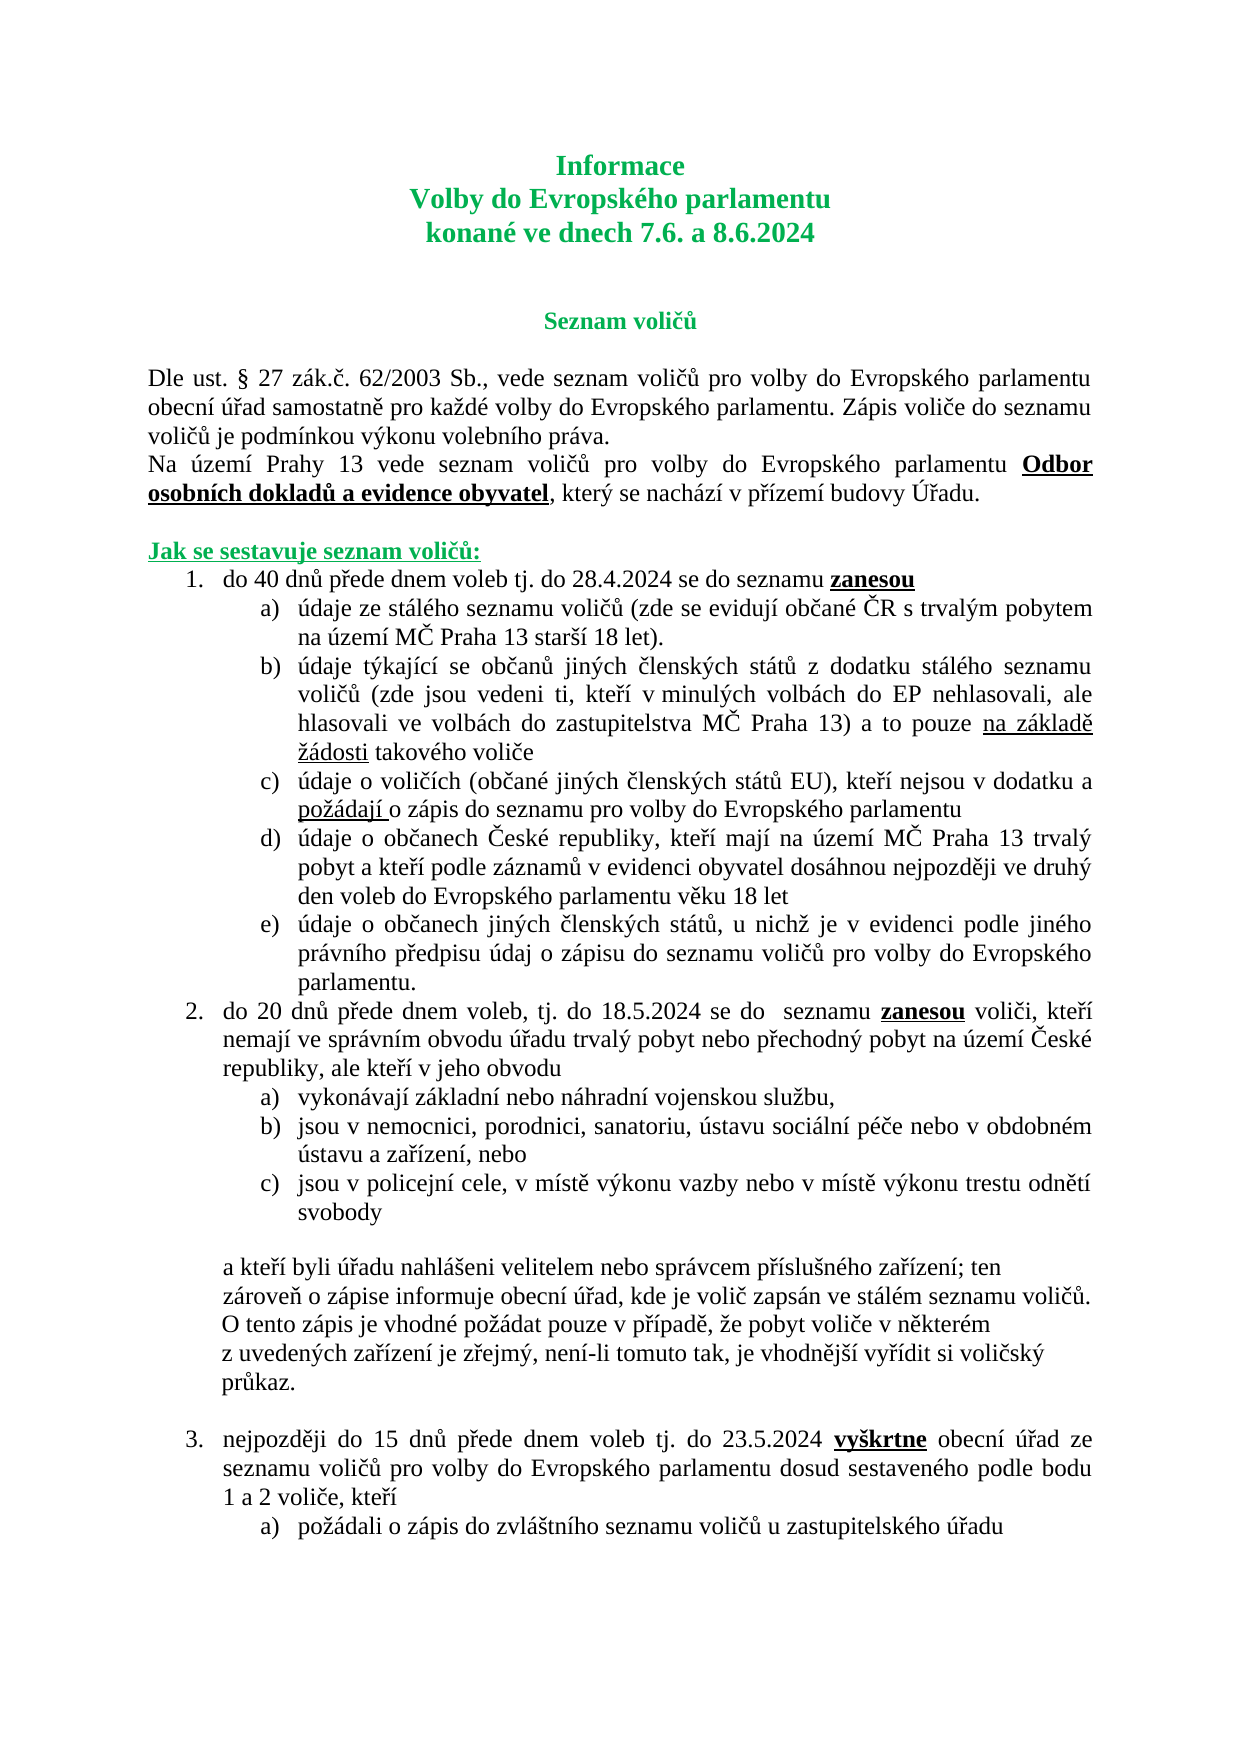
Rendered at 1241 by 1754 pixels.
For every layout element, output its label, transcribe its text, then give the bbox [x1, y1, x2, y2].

list do 40 dnů přede dnem voleb tj. do 28.4.2024 se do seznamu zanesou [185, 564, 1093, 593]
list údaje ze stálého seznamu voličů (zde se evidují občané ČR s trvalým pobytem na území MČ Praha 13 starší 18 let). [260, 593, 1093, 651]
list jsou v policejní cele, v místě výkonu vazby nebo v místě výkonu trestu odnětí svobody [260, 1168, 1093, 1226]
list jsou v nemocnici, porodnici, sanatoriu, ústavu sociální péče nebo v obdobném ústavu a zařízení, nebo [260, 1111, 1093, 1168]
text Dle ust. § 27 zák.č. 62/2003 Sb., vede seznam voličů pro volby do Evropského parlamentu obecní úřad samostatně pro každé volby do Evropského parlamentu. Zápis voliče do seznamu voličů je podmínkou výkonu volebního práva. [148, 363, 1093, 449]
text z uvedených zařízení je zřejmý, není-li tomuto tak, je vhodnější vyřídit si voličský [148, 1338, 1093, 1367]
text konané ve dnech 7.6. a 8.6.2024 [148, 215, 1093, 248]
list požádali o zápis do zvláštního seznamu voličů u zastupitelského úřadu [260, 1511, 1093, 1539]
text zároveň o zápise informuje obecní úřad, kde je volič zapsán ve stálém seznamu voličů. [148, 1281, 1093, 1309]
list nejpozději do 15 dnů přede dnem voleb tj. do 23.5.2024 vyškrtne obecní úřad ze seznamu voličů pro volby do Evropského parlamentu dosud sestaveného podle bodu 1 a 2 voliče, kteří [185, 1424, 1093, 1511]
list do 20 dnů přede dnem voleb, tj. do 18.5.2024 se do seznamu zanesou voliči, kteří nemají ve správním obvodu úřadu trvalý pobyt nebo přechodný pobyt na území České republiky, ale kteří v jeho obvodu [185, 996, 1093, 1082]
list údaje o občanech České republiky, kteří mají na území MČ Praha 13 trvalý pobyt a kteří podle záznamů v evidenci obyvatel dosáhnou nejpozději ve druhý den voleb do Evropského parlamentu věku 18 let [260, 823, 1093, 909]
list údaje týkající se občanů jiných členských států z dodatku stálého seznamu voličů (zde jsou vedeni ti, kteří v minulých volbách do EP nehlasovali, ale hlasovali ve volbách do zastupitelstva MČ Praha 13) a to pouze na základě žádosti takového voliče [260, 651, 1093, 766]
text a kteří byli úřadu nahlášeni velitelem nebo správcem příslušného zařízení; ten [148, 1252, 1093, 1281]
list údaje o voličích (občané jiných členských států EU), kteří nejsou v dodatku a požádají o zápis do seznamu pro volby do Evropského parlamentu [260, 766, 1093, 823]
list údaje o občanech jiných členských států, u nichž je v evidenci podle jiného právního předpisu údaj o zápisu do seznamu voličů pro volby do Evropského parlamentu. [260, 909, 1093, 996]
text průkaz. [148, 1367, 1093, 1396]
list vykonávají základní nebo náhradní vojenskou službu, [260, 1082, 1093, 1111]
text Na území Prahy 13 vede seznam voličů pro volby do Evropského parlamentu Odbor osobních dokladů a evidence obyvatel, který se nachází v přízemí budovy Úřadu. [148, 449, 1093, 507]
text Informace [148, 148, 1093, 181]
text Seznam voličů [148, 306, 1093, 334]
text O tento zápis je vhodné požádat pouze v případě, že pobyt voliče v některém [148, 1309, 1093, 1338]
text Volby do Evropského parlamentu [148, 181, 1093, 215]
text Jak se sestavuje seznam voličů: [148, 536, 1093, 564]
